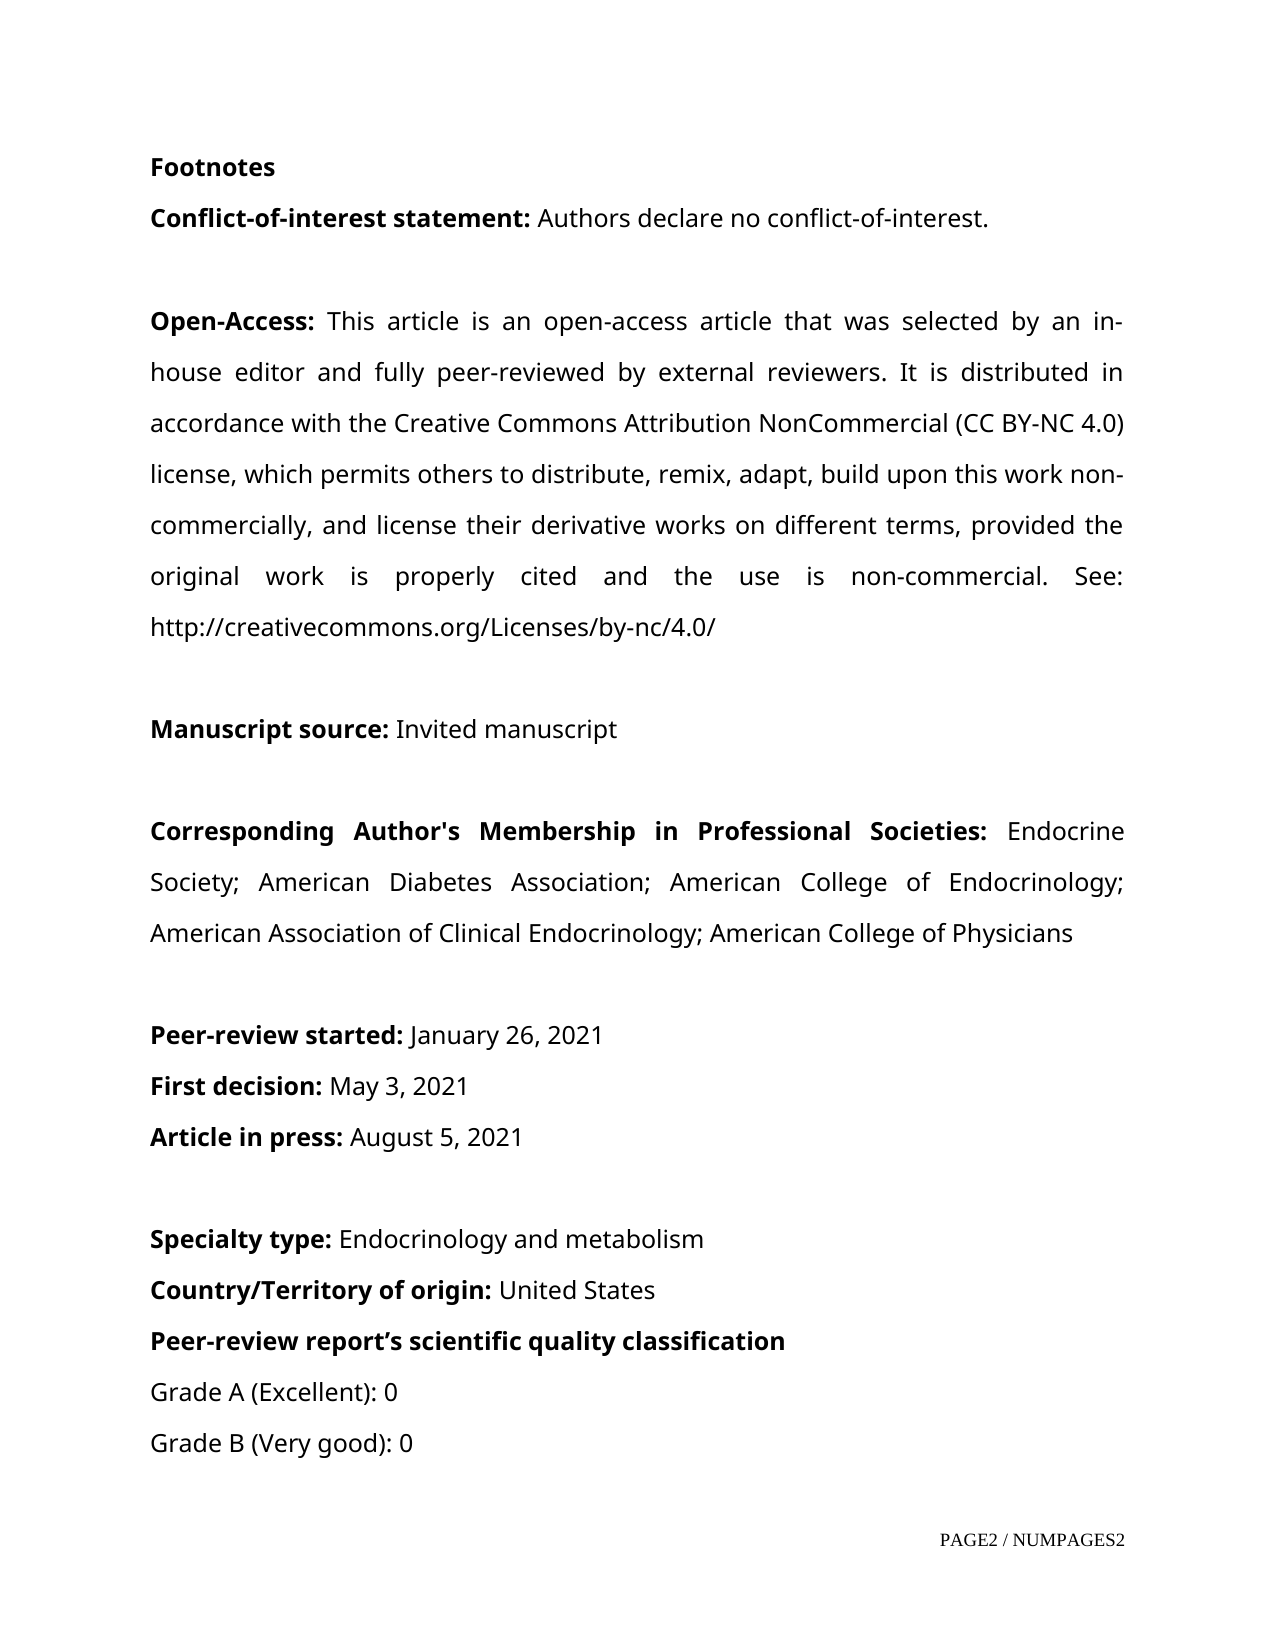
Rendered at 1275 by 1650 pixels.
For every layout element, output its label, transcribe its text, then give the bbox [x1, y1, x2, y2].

text Specialty type: Endocrinology and metabolism [150, 1222, 1125, 1256]
text Article in press: August 5, 2021 [150, 1120, 1125, 1154]
text Country/Territory of origin: United States [150, 1273, 1125, 1307]
text First decision: May 3, 2021 [150, 1069, 1125, 1103]
text Grade B (Very good): 0 [150, 1426, 1125, 1460]
text Open-Access: This article is an open-access article that was selected by an in-house editor and fully peer-reviewed by external reviewers. It is distributed in accordance with the Creative Commons Attribution NonCommercial (CC BY-NC 4.0) license, which permits others to distribute, remix, adapt, build upon this work non-commercially, and license their derivative works on different terms, provided the original work is properly cited and the use is non-commercial. See: http://creativecommons.org/Licenses/by-nc/4.0/ [150, 303, 1125, 643]
text Peer-review started: January 26, 2021 [150, 1018, 1125, 1052]
text Manuscript source: Invited manuscript [150, 711, 1125, 746]
text Peer-review report’s scientific quality classification [150, 1324, 1125, 1358]
text Grade A (Excellent): 0 [150, 1375, 1125, 1409]
text Footnotes [150, 150, 1125, 184]
text Corresponding Author's Membership in Professional Societies: Endocrine Society; American Diabetes Association; American College of Endocrinology; American Association of Clinical Endocrinology; American College of Physicians [150, 813, 1125, 950]
text Conflict-of-interest statement: Authors declare no conflict-of-interest. [150, 201, 1125, 235]
